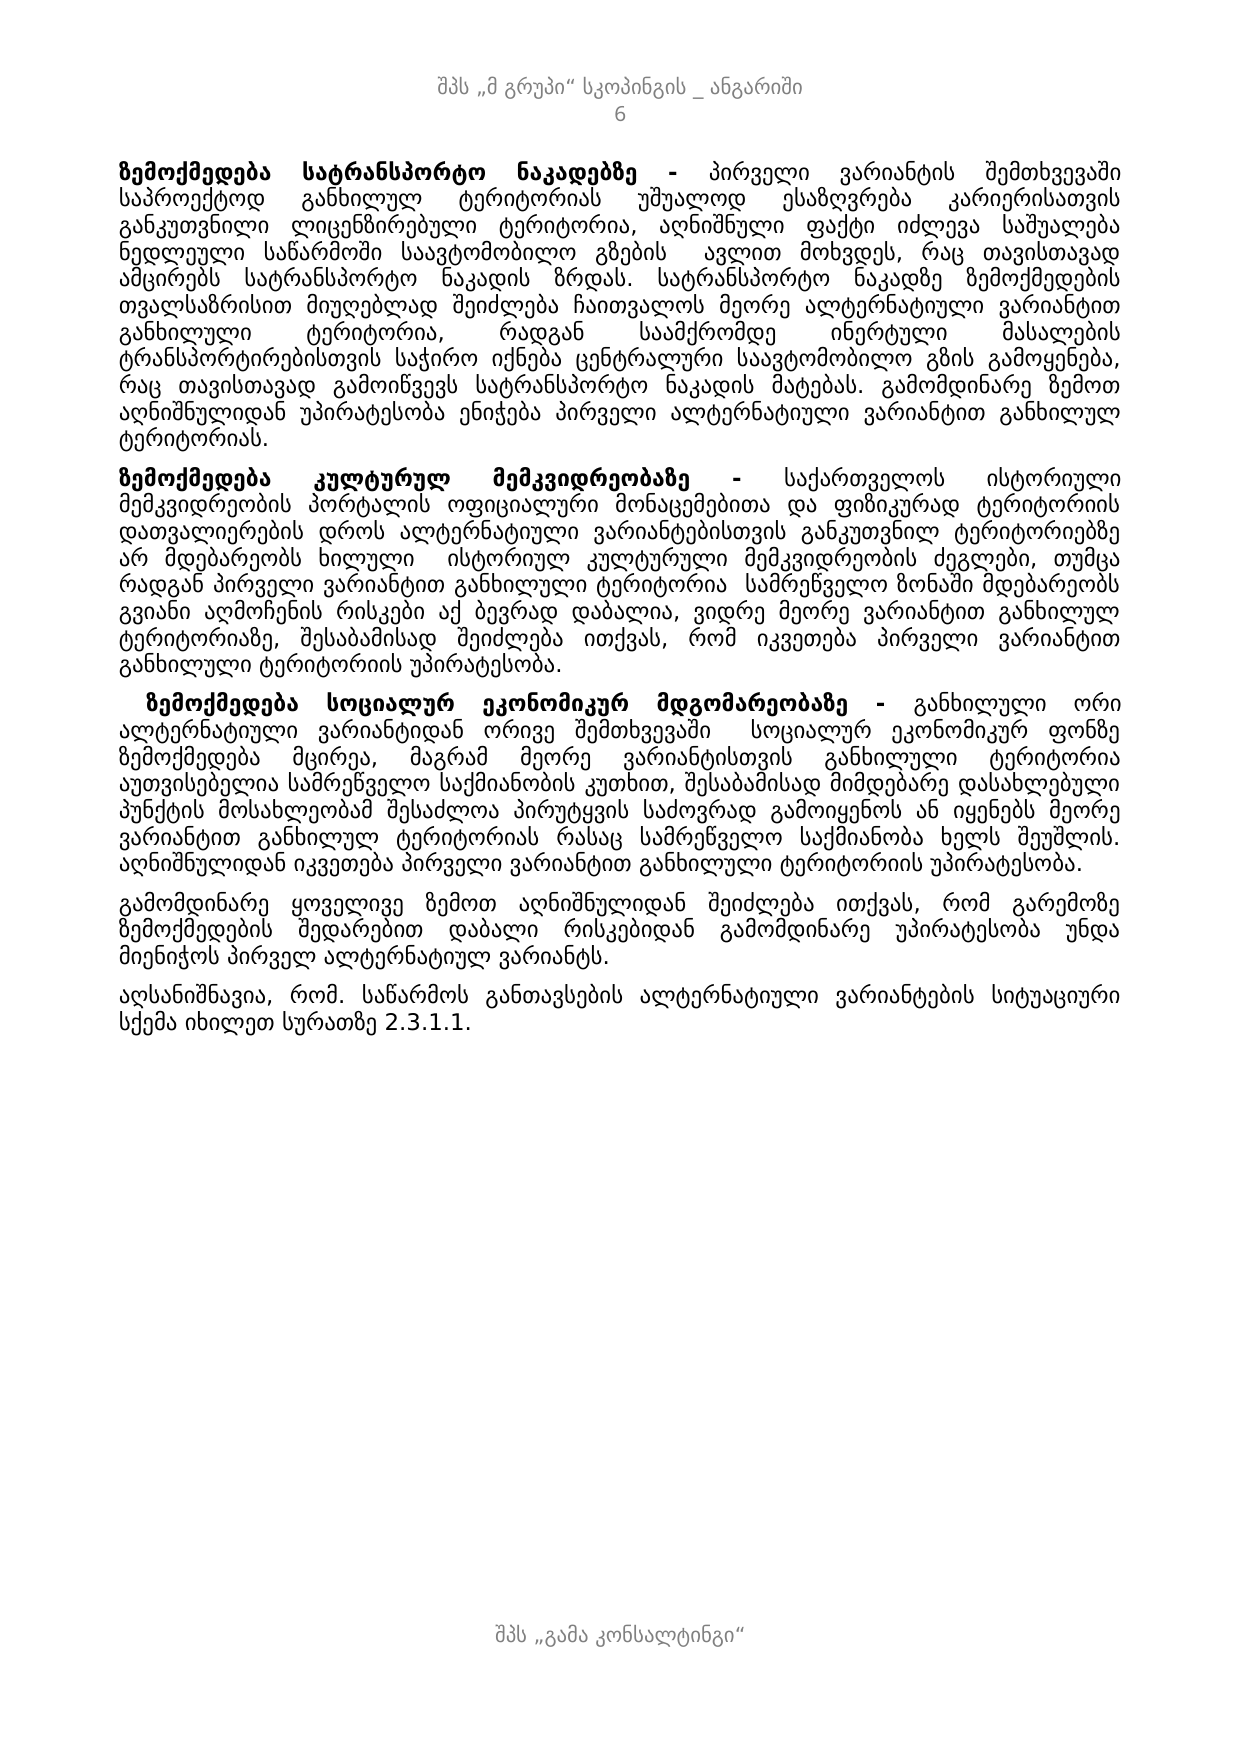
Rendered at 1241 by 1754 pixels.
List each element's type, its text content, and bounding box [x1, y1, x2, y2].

text აღსანიშნავია, რომ. საწარმოს განთავსების ალტერნატიული ვარიანტების სიტუაციური სქემა იხილეთ სურათზე 2.3.1.1. [118, 982, 1122, 1036]
text ზემოქმედება სატრანსპორტო ნაკადებზე - პირველი ვარიანტის შემთხვევაში საპროექტოდ განხილულ ტერიტორიას უშუალოდ ესაზღვრება კარიერისათვის განკუთვნილი ლიცენზირებული ტერიტორია, აღნიშნული ფაქტი იძლევა საშუალება ნედლეული საწარმოში საავტომობილო გზების ავლით მოხვდეს, რაც თავისთავად ამცირებს სატრანსპორტო ნაკადის ზრდას. სატრანსპორტო ნაკადზე ზემოქმედების თვალსაზრისით მიუღებლად შეიძლება ჩაითვალოს მეორე ალტერნატიული ვარიანტით განხილული ტერიტორია, რადგან საამქრომდე ინერტული მასალების ტრანსპორტირებისთვის საჭირო იქნება ცენტრალური საავტომობილო გზის გამოყენება, რაც თავისთავად გამოიწვევს სატრანსპორტო ნაკადის მატებას. გამომდინარე ზემოთ აღნიშნულიდან უპირატესობა ენიჭება პირველი ალტერნატიული ვარიანტით განხილულ ტერიტორიას. [118, 159, 1122, 452]
text ზემოქმედება კულტურულ მემკვიდრეობაზე - საქართველოს ისტორიული მემკვიდრეობის პორტალის ოფიციალური მონაცემებითა და ფიზიკურად ტერიტორიის დათვალიერების დროს ალტერნატიული ვარიანტებისთვის განკუთვნილ ტერიტორიებზე არ მდებარეობს ხილული ისტორიულ კულტურული მემკვიდრეობის ძეგლები, თუმცა რადგან პირველი ვარიანტით განხილული ტერიტორია სამრეწველო ზონაში მდებარეობს გვიანი აღმოჩენის რისკები აქ ბევრად დაბალია, ვიდრე მეორე ვარიანტით განხილულ ტერიტორიაზე, შესაბამისად შეიძლება ითქვას, რომ იკვეთება პირველი ვარიანტით განხილული ტერიტორიის უპირატესობა. [118, 465, 1122, 678]
text ზემოქმედება სოციალურ ეკონომიკურ მდგომარეობაზე - განხილული ორი ალტერნატიული ვარიანტიდან ორივე შემთხვევაში სოციალურ ეკონომიკურ ფონზე ზემოქმედება მცირეა, მაგრამ მეორე ვარიანტისთვის განხილული ტერიტორია აუთვისებელია სამრეწველო საქმიანობის კუთხით, შესაბამისად მიმდებარე დასახლებული პუნქტის მოსახლეობამ შესაძლოა პირუტყვის საძოვრად გამოიყენოს ან იყენებს მეორე ვარიანტით განხილულ ტერიტორიას რასაც სამრეწველო საქმიანობა ხელს შეუშლის. აღნიშნულიდან იკვეთება პირველი ვარიანტით განხილული ტერიტორიის უპირატესობა. [118, 691, 1122, 877]
text გამომდინარე ყოველივე ზემოთ აღნიშნულიდან შეიძლება ითქვას, რომ გარემოზე ზემოქმედების შედარებით დაბალი რისკებიდან გამომდინარე უპირატესობა უნდა მიენიჭოს პირველ ალტერნატიულ ვარიანტს. [118, 890, 1122, 970]
